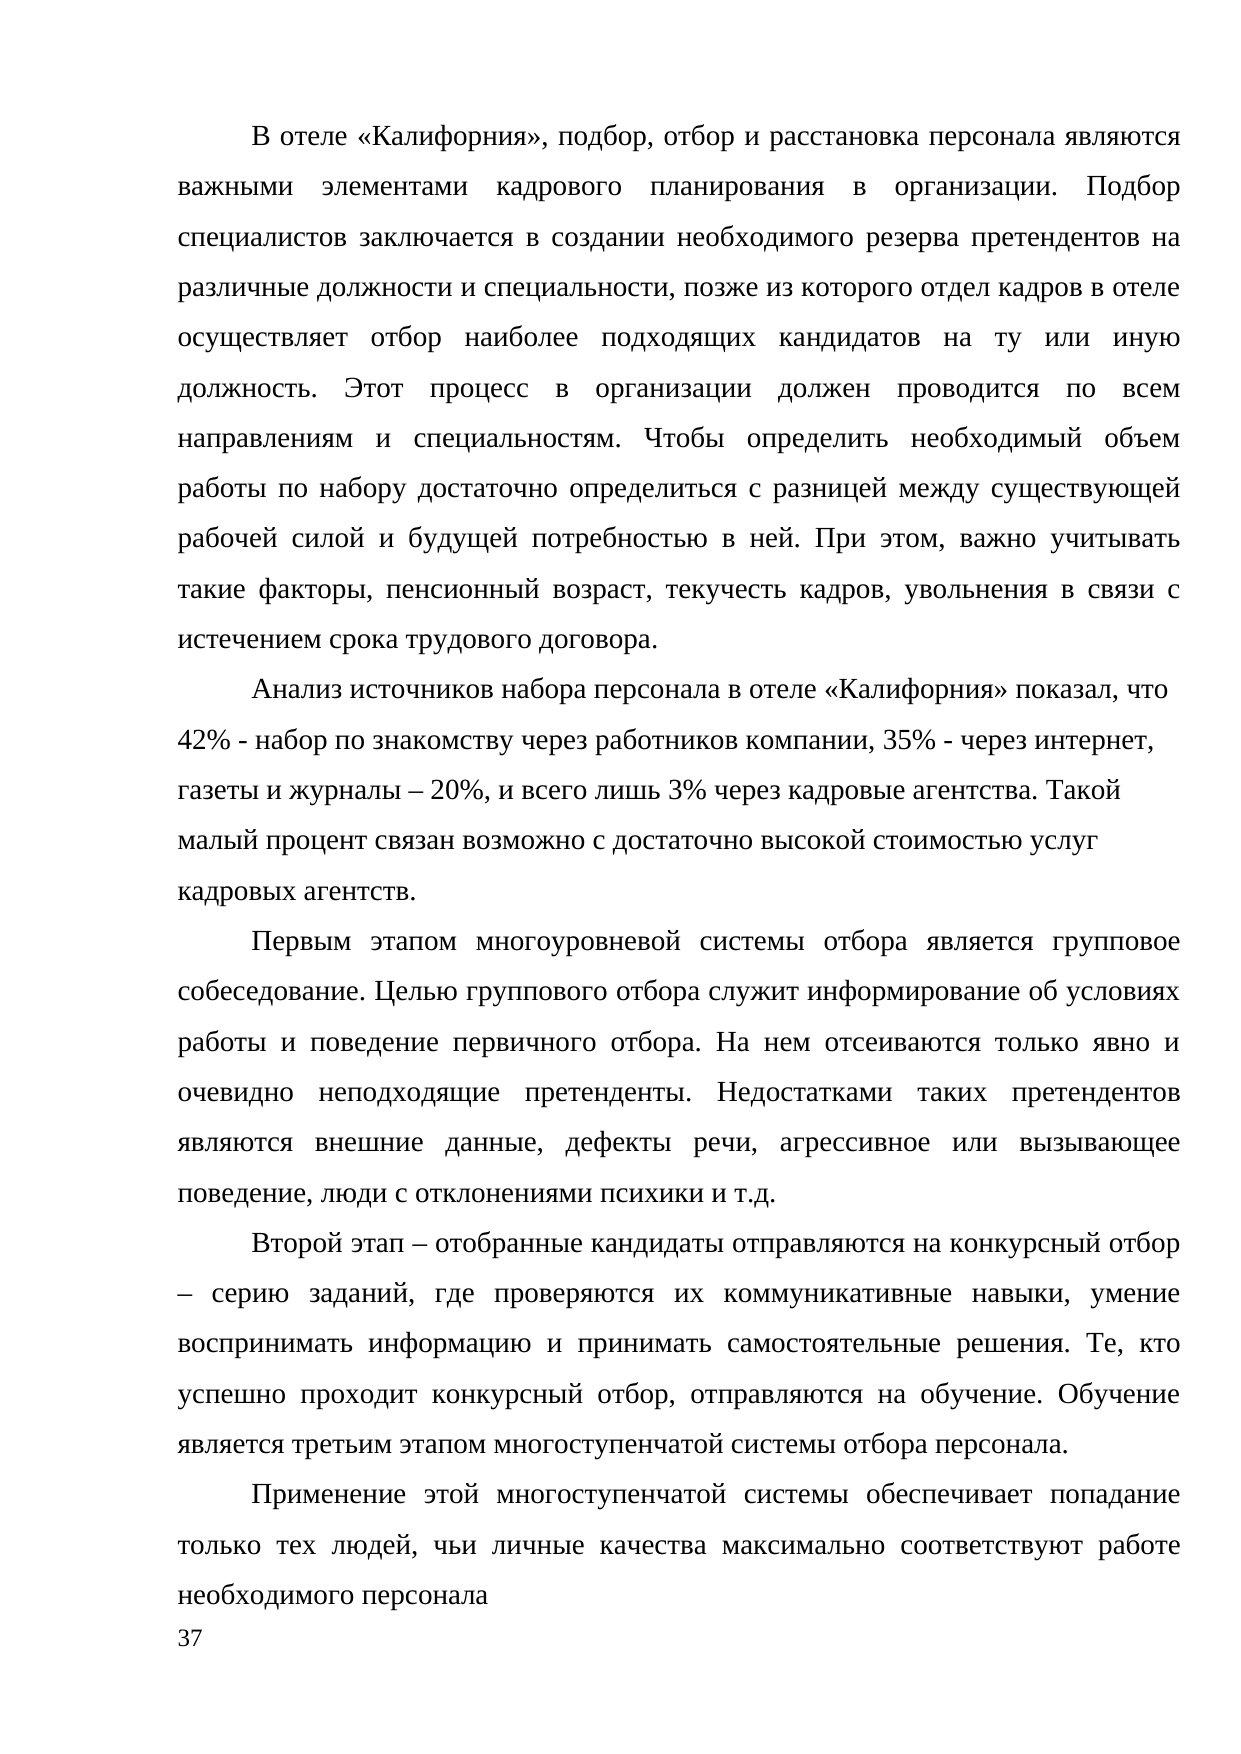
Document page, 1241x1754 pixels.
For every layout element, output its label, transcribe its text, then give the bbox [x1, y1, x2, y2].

text Применение этой многоступенчатой системы обеспечивает попадание только тех людей, чьи личные качества максимально соответствуют работе необходимого персонала [177, 1477, 1181, 1611]
text Второй этап – отобранные кандидаты отправляются на конкурсный отбор – серию заданий, где проверяются их коммуникативные навыки, умение воспринимать информацию и принимать самостоятельные решения. Те, кто успешно проходит конкурсный отбор, отправляются на обучение. Обучение является третьим этапом многоступенчатой системы отбора персонала. [177, 1225, 1181, 1460]
text Анализ источников набора персонала в отеле «Калифорния» показал, что 42% - набор по знакомству через работников компании, 35% - через интернет, газеты и журналы – 20%, и всего лишь 3% через кадровые агентства. Такой малый процент связан возможно с достаточно высокой стоимостью услуг кадровых агентств. [177, 672, 1181, 906]
text В отеле «Калифорния», подбор, отбор и расстановка персонала являются важными элементами кадрового планирования в организации. Подбор специалистов заключается в создании необходимого резерва претендентов на различные должности и специальности, позже из которого отдел кадров в отеле осуществляет отбор наиболее подходящих кандидатов на ту или иную должность. Этот процесс в организации должен проводится по всем направлениям и специальностям. Чтобы определить необходимый объем работы по набору достаточно определиться с разницей между существующей рабочей силой и будущей потребностью в ней. При этом, важно учитывать такие факторы, пенсионный возраст, текучесть кадров, увольнения в связи с истечением срока трудового договора. [177, 118, 1181, 655]
text Первым этапом многоуровневой системы отбора является групповое собеседование. Целью группового отбора служит информирование об условиях работы и поведение первичного отбора. На нем отсеиваются только явно и очевидно неподходящие претенденты. Недостатками таких претендентов являются внешние данные, дефекты речи, агрессивное или вызывающее поведение, люди с отклонениями психики и т.д. [177, 923, 1181, 1208]
